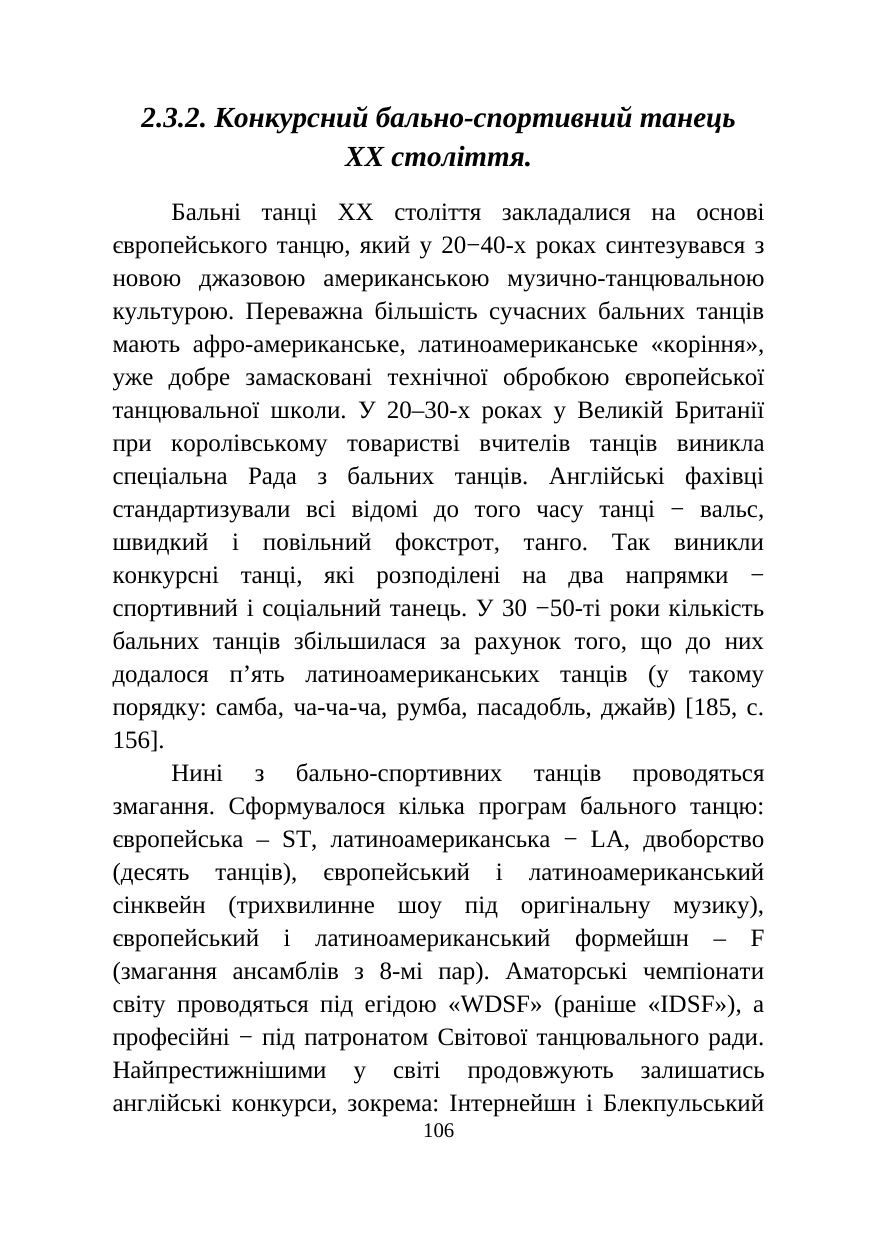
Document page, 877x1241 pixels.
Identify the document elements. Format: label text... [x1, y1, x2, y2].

text 2.3.2. Конкурсний бально-спортивний танець [112, 100, 765, 134]
text Бальні танці XX століття закладалися на основі європейського танцю, який у 20−40-х роках синтезувався з новою джазовою американською музично-танцювальною культурою. Переважна більшість сучасних бальних танців мають афро-американське, латиноамериканське «коріння», уже добре замасковані технічної обробкою європейської танцювальної школи. У 20–30-х роках у Великій Британії при королівському товаристві вчителів танців виникла спеціальна Рада з бальних танців. Англійські фахівці стандартизували всі відомі до того часу танці − вальс, швидкий і повільний фокстрот, танго. Так виникли конкурсні танці, які розподілені на два напрямки − спортивний і соціальний танець. У 30 −50-ті роки кількість бальних танців збільшилася за рахунок того, що до них додалося п’ять латиноамериканських танців (у такому порядку: самба, ча-ча-ча, румба, пасадобль, джайв) [185, с. 156]. [112, 197, 765, 754]
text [112, 758, 765, 1117]
text XX століття. [112, 139, 765, 172]
